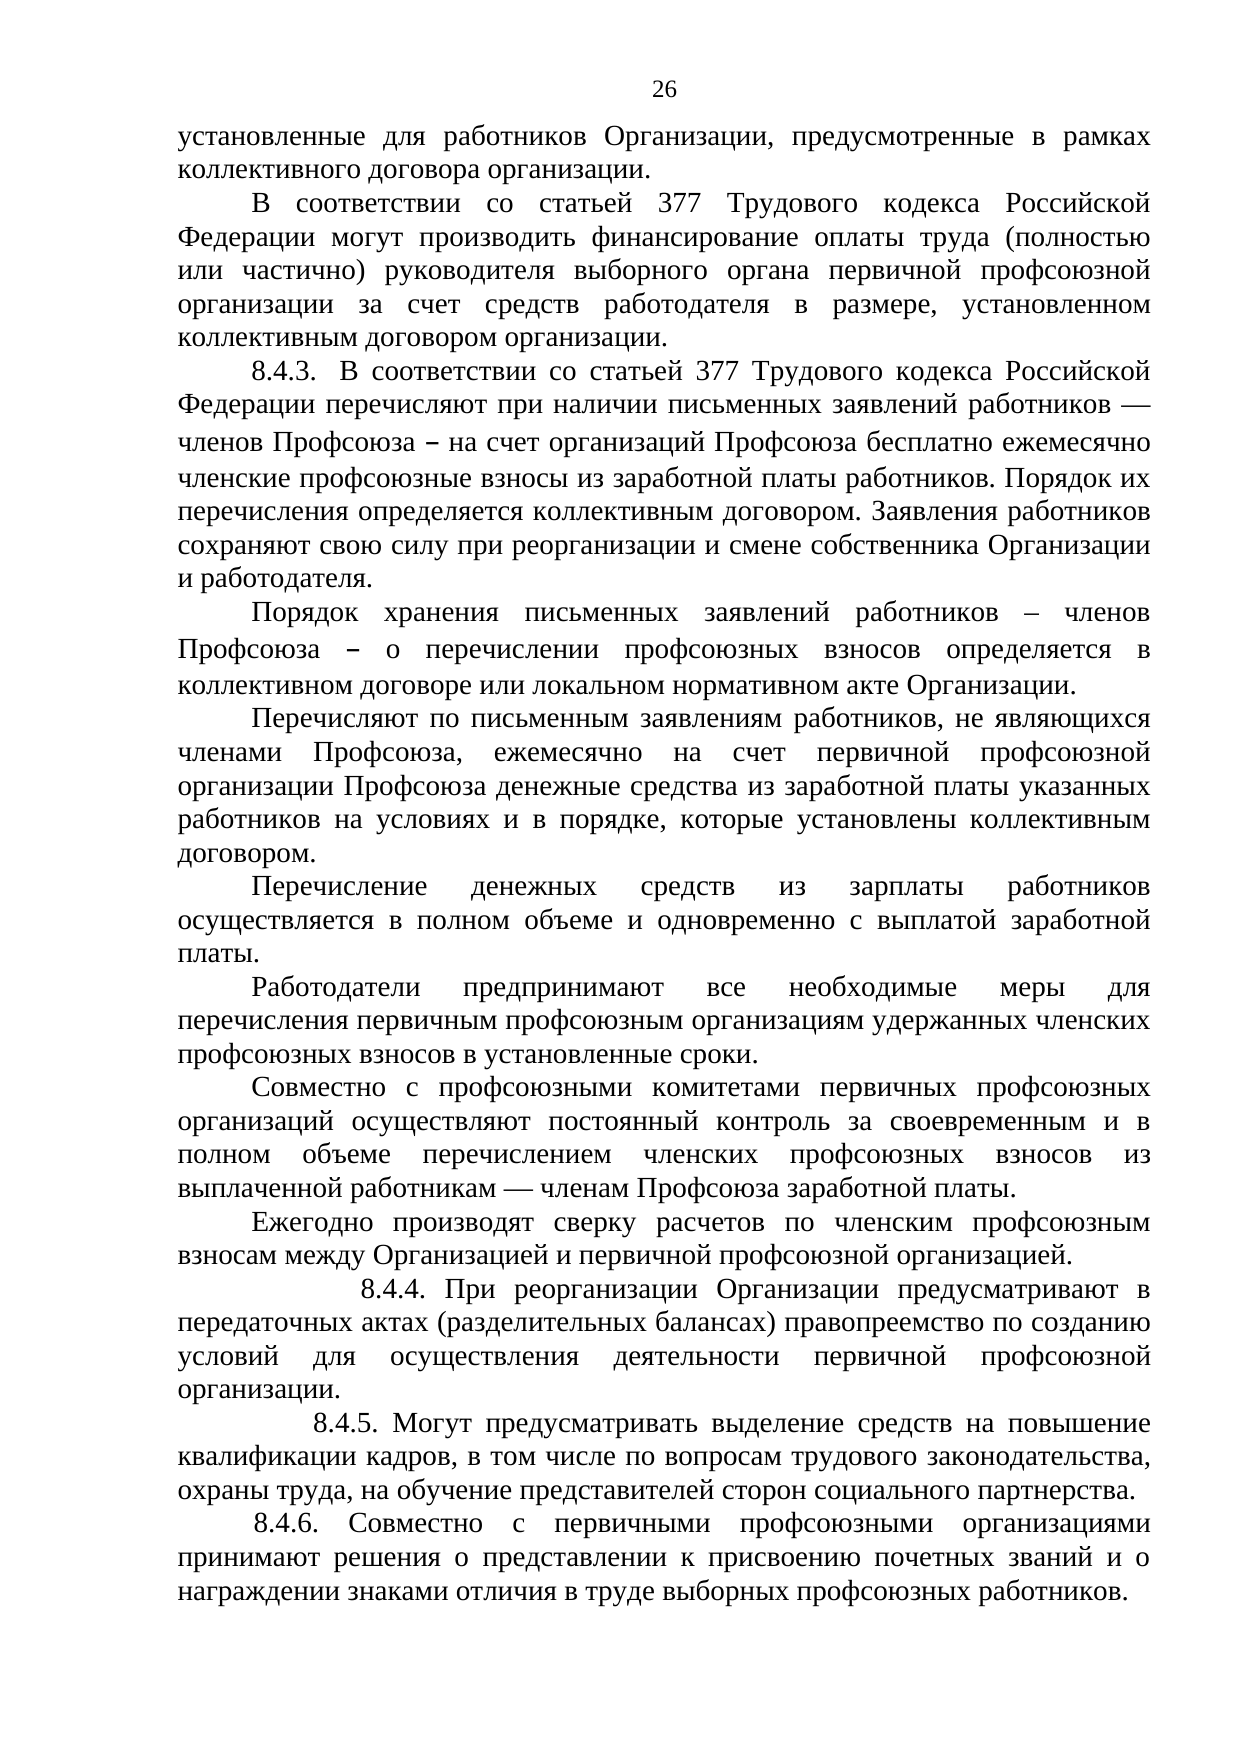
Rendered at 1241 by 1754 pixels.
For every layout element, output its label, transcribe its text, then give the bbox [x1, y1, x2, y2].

text Работодатели предпринимают все необходимые меры для перечисления первичным профсоюзным организациям удержанных членских профсоюзных взносов в установленные сроки. [177, 969, 1152, 1069]
text 8.4.5. Могут предусматривать выделение средств на повышение квалификации кадров, в том числе по вопросам трудового законодательства, охраны труда, на обучение представителей сторон социального партнерства. [177, 1405, 1152, 1506]
text Перечисление денежных средств из зарплаты работников осуществляется в полном объеме и одновременно с выплатой заработной платы. [177, 868, 1152, 969]
text Порядок хранения письменных заявлений работников – членов Профсоюза – о перечислении профсоюзных взносов определяется в коллективном договоре или локальном нормативном акте Организации. [177, 594, 1152, 701]
text Перечисляют по письменным заявлениям работников, не являющихся членами Профсоюза, ежемесячно на счет первичной профсоюзной организации Профсоюза денежные средства из заработной платы указанных работников на условиях и в порядке, которые установлены коллективным договором. [177, 701, 1152, 868]
text Ежегодно производят сверку расчетов по членским профсоюзным взносам между Организацией и первичной профсоюзной организацией. [177, 1204, 1152, 1271]
text 8.4.6. Совместно с первичными профсоюзными организациями принимают решения о представлении к присвоению почетных званий и о награждении знаками отличия в труде выборных профсоюзных работников. [177, 1506, 1152, 1606]
text Совместно с профсоюзными комитетами первичных профсоюзных организаций осуществляют постоянный контроль за своевременным и в полном объеме перечислением членских профсоюзных взносов из выплаченной работникам — членам Профсоюза заработной платы. [177, 1069, 1152, 1204]
text 8.4.3. В соответствии со статьей 377 Трудового кодекса Российской Федерации перечисляют при наличии письменных заявлений работников — членов Профсоюза – на счет организаций Профсоюза бесплатно ежемесячно членские профсоюзные взносы из заработной платы работников. Порядок их перечисления определяется коллективным договором. Заявления работников сохраняют свою силу при реорганизации и смене собственника Организации и работодателя. [177, 353, 1152, 594]
text 8.4.4. При реорганизации Организации предусматривают в передаточных актах (разделительных балансах) правопреемство по созданию условий для осуществления деятельности первичной профсоюзной организации. [177, 1271, 1152, 1405]
text В соответствии со статьей 377 Трудового кодекса Российской Федерации могут производить финансирование оплаты труда (полностью или частично) руководителя выборного органа первичной профсоюзной организации за счет средств работодателя в размере, установленном коллективным договором организации. [177, 185, 1152, 353]
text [177, 118, 1152, 185]
